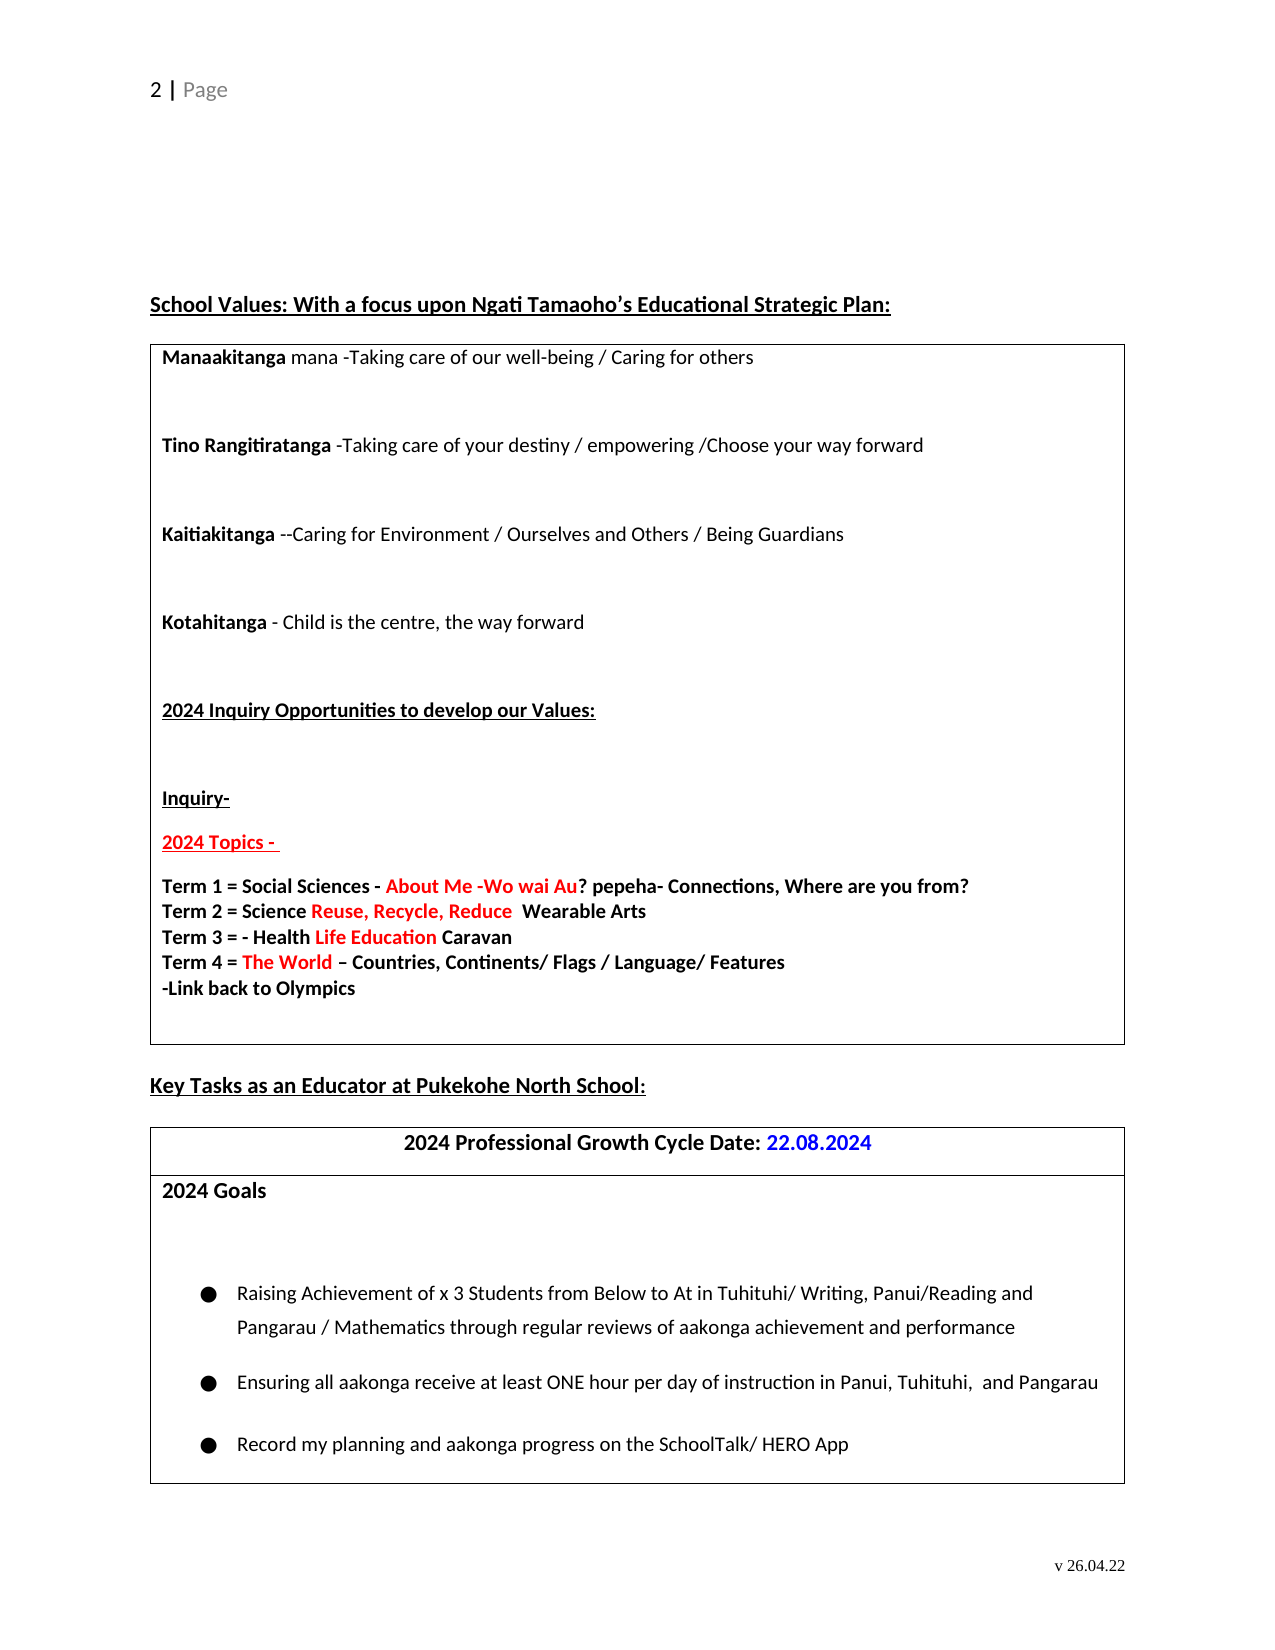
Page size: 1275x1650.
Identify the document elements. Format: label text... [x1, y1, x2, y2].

table_header 2024 Professional Growth Cycle Date: 22.08.2024 [151, 1128, 1124, 1175]
table_header Manaakitanga mana -Taking care of our well-being / Caring for others Tino Rangitiratanga -Taking care of your destiny / empowering /Choose your way forward Kaitiakitanga --Caring for Environment / Ourselves and Others / Being Guardians Kotahitanga - Child is the centre, the way forward 2024 Inquiry Opportunities to develop our Values: Inquiry- 2024 Topics - Term 1 = Social Sciences - About Me -Wo wai Au? pepeha- Connections, Where are you from? Term 2 = Science Reuse, Recycle, Reduce Wearable Arts Term 3 = - Health Life Education Caravan Term 4 = The World – Countries, Continents/ Flags / Language/ Features -Link back to Olympics [151, 345, 1124, 1044]
text Key Tasks as an Educator at Pukekohe North School: [150, 1071, 1125, 1099]
text School Values: With a focus upon Ngati Tamaoho’s Educational Strategic Plan: [150, 290, 1125, 318]
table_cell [151, 1176, 1124, 1482]
